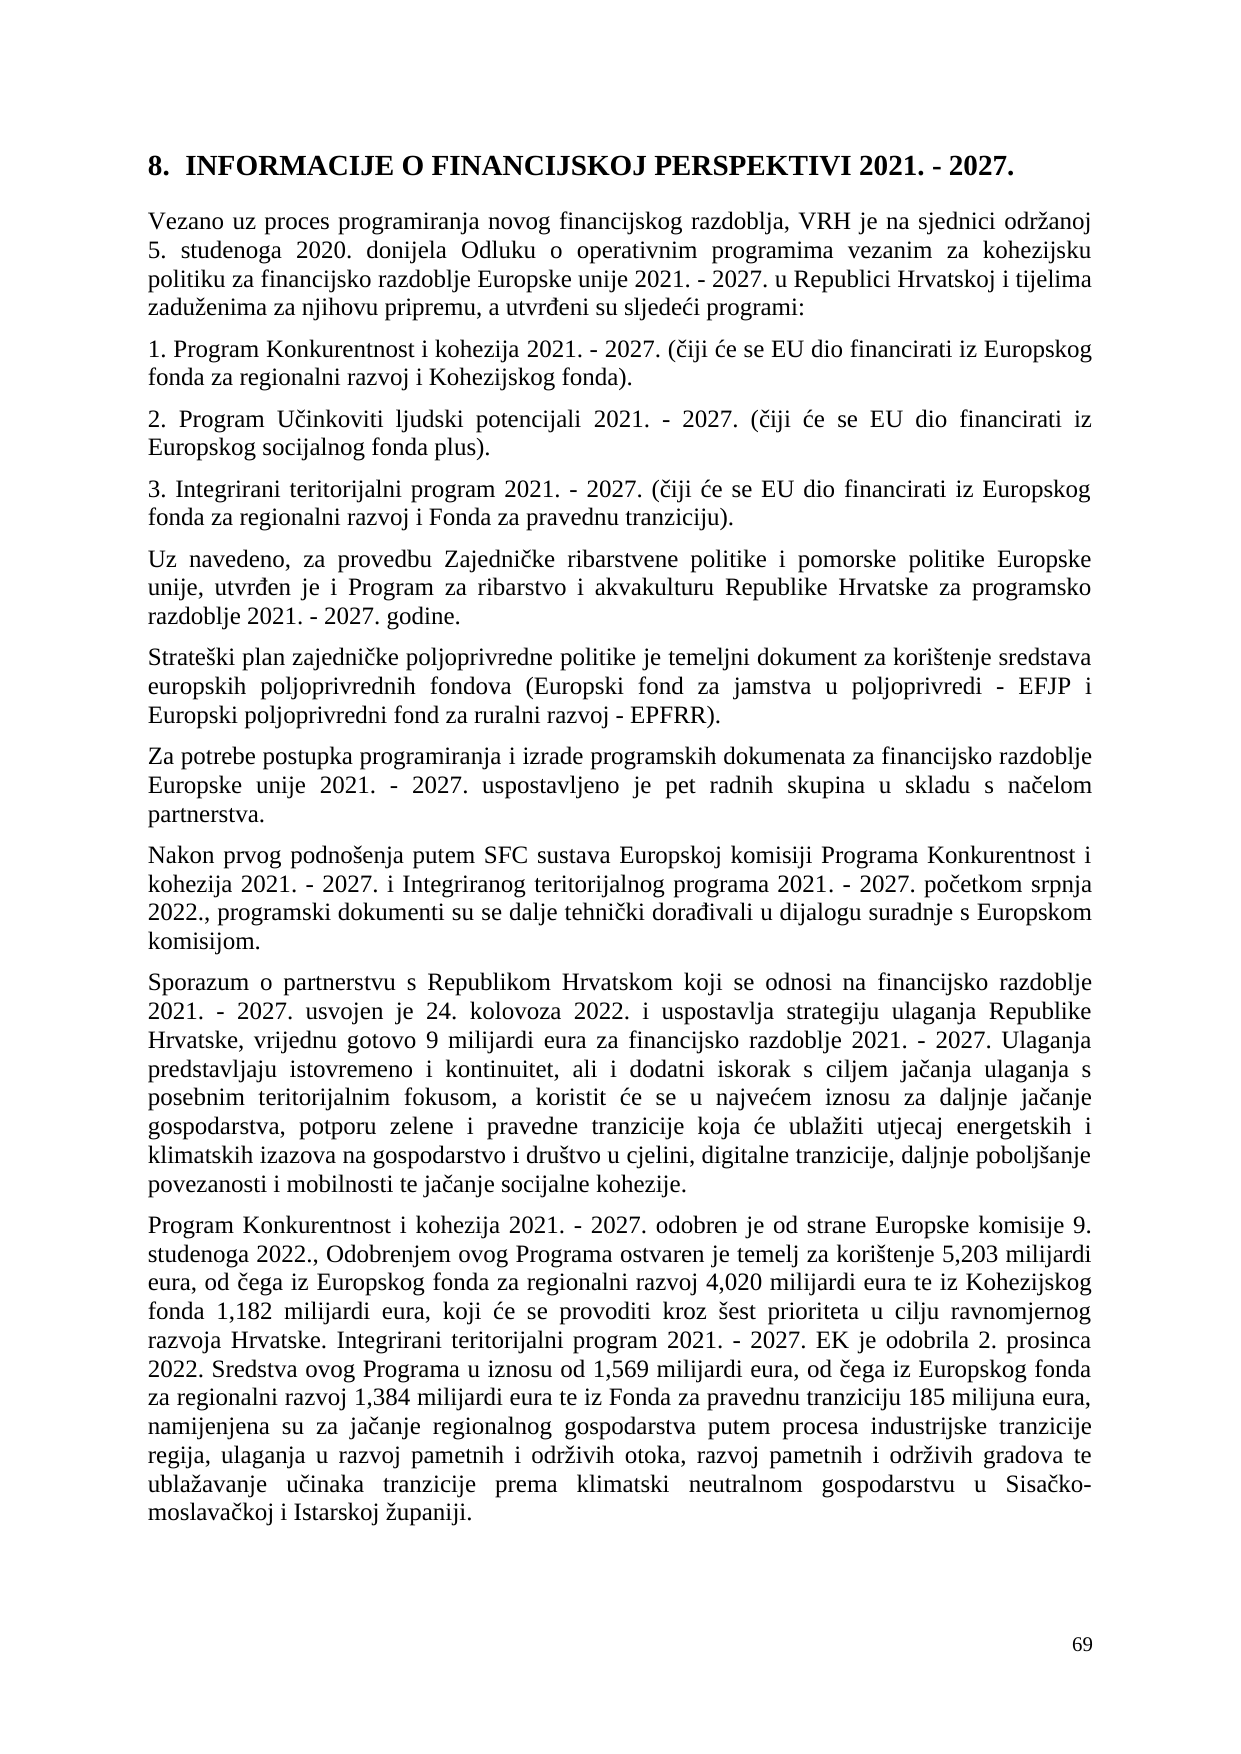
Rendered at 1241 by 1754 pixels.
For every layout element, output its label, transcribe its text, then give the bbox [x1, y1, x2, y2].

subtitle INFORMACIJE O FINANCIJSKOJ PERSPEKTIVI 2021. - 2027. [148, 148, 1093, 181]
text 1. Program Konkurentnost i kohezija 2021. - 2027. (čiji će se EU dio financirati iz Europskog fonda za regionalni razvoj i Kohezijskog fonda). [148, 334, 1093, 391]
text 2. Program Učinkoviti ljudski potencijali 2021. - 2027. (čiji će se EU dio financirati iz Europskog socijalnog fonda plus). [148, 404, 1093, 461]
text Za potrebe postupka programiranja i izrade programskih dokumenata za financijsko razdoblje Europske unije 2021. - 2027. uspostavljeno je pet radnih skupina u skladu s načelom partnerstva. [148, 741, 1093, 827]
text Vezano uz proces programiranja novog financijskog razdoblja, VRH je na sjednici održanoj 5. studenoga 2020. donijela Odluku o operativnim programima vezanim za kohezijsku politiku za financijsko razdoblje Europske unije 2021. - 2027. u Republici Hrvatskoj i tijelima zaduženima za njihovu pripremu, a utvrđeni su sljedeći programi: [148, 206, 1093, 321]
text Uz navedeno, za provedbu Zajedničke ribarstvene politike i pomorske politike Europske unije, utvrđen je i Program za ribarstvo i akvakulturu Republike Hrvatske za programsko razdoblje 2021. - 2027. godine. [148, 544, 1093, 630]
text Strateški plan zajedničke poljoprivredne politike je temeljni dokument za korištenje sredstava europskih poljoprivrednih fondova (Europski fond za jamstva u poljoprivredi - EFJP i Europski poljoprivredni fond za ruralni razvoj - EPFRR). [148, 642, 1093, 729]
text Nakon prvog podnošenja putem SFC sustava Europskoj komisiji Programa Konkurentnost i kohezija 2021. - 2027. i Integriranog teritorijalnog programa 2021. - 2027. početkom srpnja 2022., programski dokumenti su se dalje tehnički dorađivali u dijalogu suradnje s Europskom komisijom. [148, 840, 1093, 955]
text Sporazum o partnerstvu s Republikom Hrvatskom koji se odnosi na financijsko razdoblje 2021. - 2027. usvojen je 24. kolovoza 2022. i uspostavlja strategiju ulaganja Republike Hrvatske, vrijednu gotovo 9 milijardi eura za financijsko razdoblje 2021. - 2027. Ulaganja predstavljaju istovremeno i kontinuitet, ali i dodatni iskorak s ciljem jačanja ulaganja s posebnim teritorijalnim fokusom, a koristit će se u najvećem iznosu za daljnje jačanje gospodarstva, potporu zelene i pravedne tranzicije koja će ublažiti utjecaj energetskih i klimatskih izazova na gospodarstvo i društvo u cjelini, digitalne tranzicije, daljnje poboljšanje povezanosti i mobilnosti te jačanje socijalne kohezije. [148, 967, 1093, 1197]
text 3. Integrirani teritorijalni program 2021. - 2027. (čiji će se EU dio financirati iz Europskog fonda za regionalni razvoj i Fonda za pravednu tranziciju). [148, 474, 1093, 531]
text Program Konkurentnost i kohezija 2021. - 2027. odobren je od strane Europske komisije 9. studenoga 2022., Odobrenjem ovog Programa ostvaren je temelj za korištenje 5,203 milijardi eura, od čega iz Europskog fonda za regionalni razvoj 4,020 milijardi eura te iz Kohezijskog fonda 1,182 milijardi eura, koji će se provoditi kroz šest prioriteta u cilju ravnomjernog razvoja Hrvatske. Integrirani teritorijalni program 2021. - 2027. EK je odobrila 2. prosinca 2022. Sredstva ovog Programa u iznosu od 1,569 milijardi eura, od čega iz Europskog fonda za regionalni razvoj 1,384 milijardi eura te iz Fonda za pravednu tranziciju 185 milijuna eura, namijenjena su za jačanje regionalnog gospodarstva putem procesa industrijske tranzicije regija, ulaganja u razvoj pametnih i održivih otoka, razvoj pametnih i održivih gradova te ublažavanje učinaka tranzicije prema klimatski neutralnom gospodarstvu u Sisačko-moslavačkoj i Istarskoj županiji. [148, 1210, 1093, 1526]
